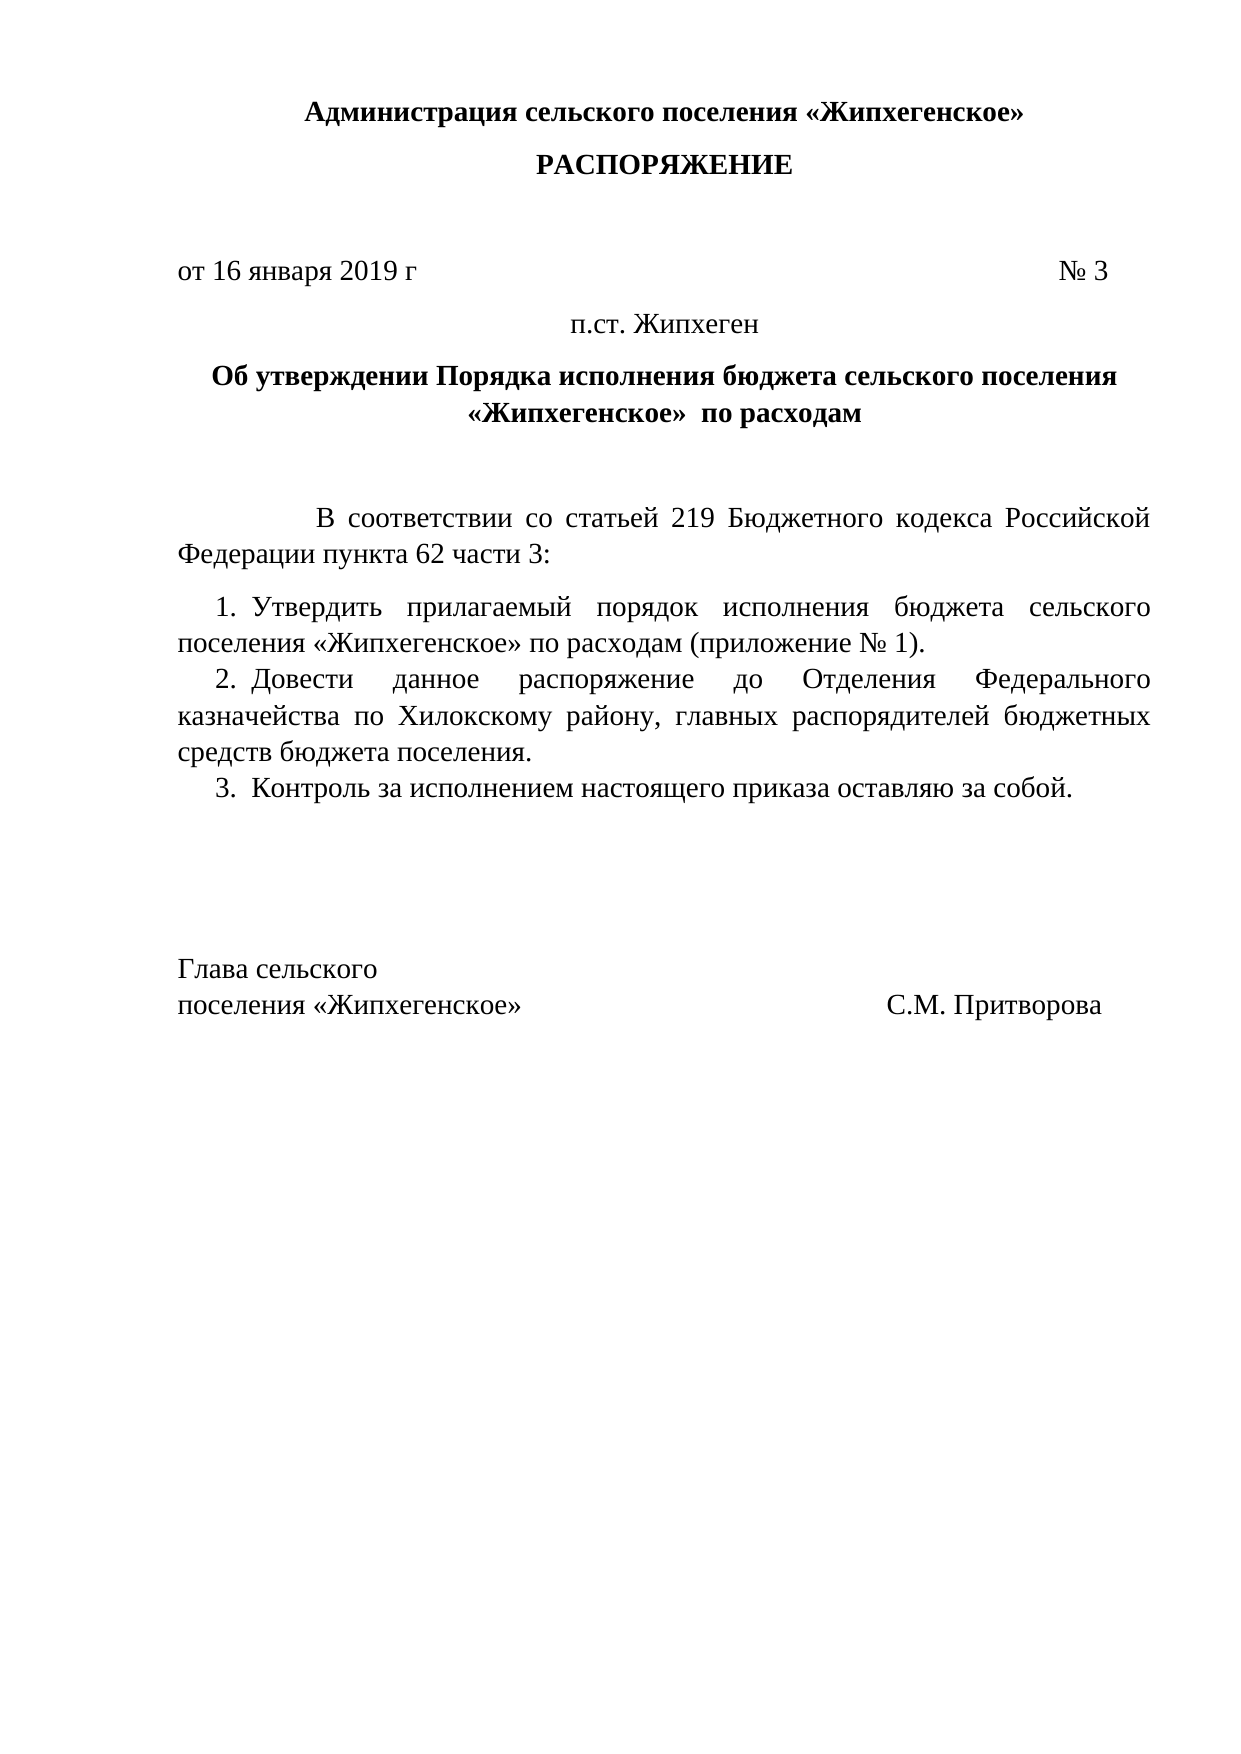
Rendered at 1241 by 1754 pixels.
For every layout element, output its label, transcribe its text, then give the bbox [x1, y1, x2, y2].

list Контроль за исполнением настоящего приказа оставляю за собой. [177, 770, 1152, 803]
list поселения «Жипхегенское» С.М. Притворова [177, 987, 1152, 1020]
text п.ст. Жипхеген [177, 306, 1152, 339]
text В соответствии со статьей 219 Бюджетного кодекса Российской Федерации пункта 62 части 3: [177, 500, 1152, 570]
text Администрация сельского поселения «Жипхегенское» [177, 94, 1152, 128]
text Об утверждении Порядка исполнения бюджета сельского поселения «Жипхегенское» по расходам [177, 358, 1152, 428]
text от 16 января 2019 г № 3 [177, 253, 1152, 286]
list Довести данное распоряжение до Отделения Федерального казначейства по Хилокскому району, главных распорядителей бюджетных средств бюджета поселения. [177, 662, 1152, 767]
text РАСПОРЯЖЕНИЕ [177, 147, 1152, 181]
list Глава сельского [177, 951, 1152, 984]
list Утвердить прилагаемый порядок исполнения бюджета сельского поселения «Жипхегенское» по расходам (приложение № 1). [177, 589, 1152, 659]
